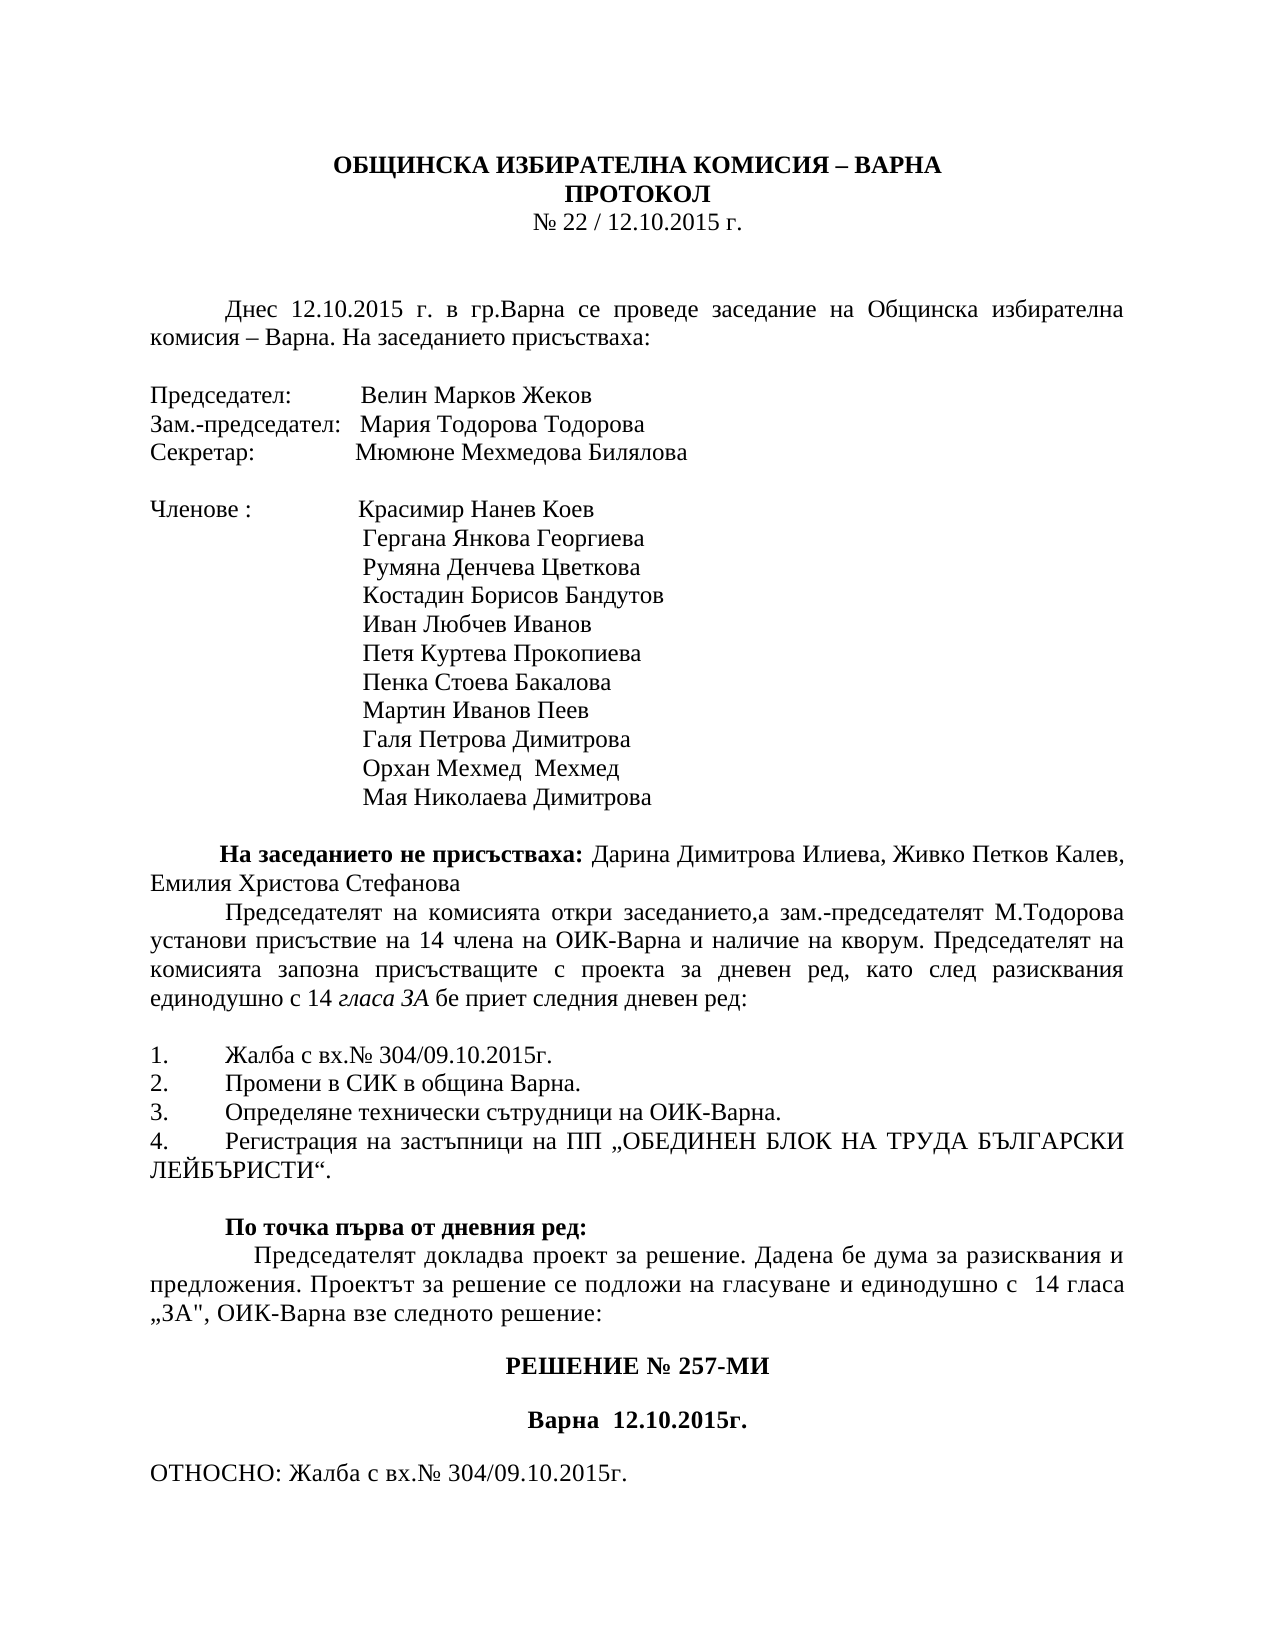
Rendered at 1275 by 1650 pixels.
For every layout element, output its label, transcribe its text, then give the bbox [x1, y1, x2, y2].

text Галя Петрова Димитрова [150, 724, 1125, 753]
text 3. Определяне технически сътрудници на ОИК-Варна. [150, 1097, 1125, 1126]
text ПРОТОКОЛ [150, 179, 1125, 207]
text 4. Регистрация на застъпници на ПП „ОБЕДИНЕН БЛОК НА ТРУДА БЪЛГАРСКИ ЛЕЙБЪРИСТИ“. [150, 1126, 1125, 1183]
text № 22 / 12.10.2015 г. [150, 207, 1125, 236]
text Председателят на комисията откри заседанието,а зам.-председателят М.Тодорова установи присъствие на 14 члена на ОИК-Варна и наличие на кворум. Председателят на комисията запозна присъстващите с проекта за дневен ред, като след разисквания единодушно с 14 гласа ЗА бе приет следния дневен ред: [150, 897, 1125, 1012]
text Гергана Янкова Георгиева [150, 523, 1125, 552]
text Иван Любчев Иванов [300, 609, 1125, 638]
text Петя Куртева Прокопиева [150, 638, 1125, 667]
text 1. Жалба с вх.№ 304/09.10.2015г. [150, 1040, 1125, 1068]
text ОТНОСНО: Жалба с вх.№ 304/09.10.2015г. [150, 1459, 1125, 1487]
text Членове : Красимир Нанев Коев [150, 494, 1125, 523]
text Секретар: Мюмюне Мехмедова Билялова [150, 437, 1125, 466]
text По точка първа от дневния ред: [225, 1212, 1125, 1241]
text 2. Промени в СИК в община Варна. [150, 1068, 1125, 1097]
text Председател: Велин Марков Жеков [150, 380, 1125, 409]
text Варна 12.10.2015г. [150, 1405, 1125, 1434]
text Румяна Денчева Цветкова [150, 552, 1125, 581]
text ОБЩИНСКА ИЗБИРАТЕЛНА КОМИСИЯ – ВАРНА [150, 150, 1125, 179]
text Председателят докладва проект за решение. Дадена бе дума за разисквания и предложения. Проектът за решение се подложи на гласуване и единодушно с 14 гласа „ЗА", ОИК-Варна взе следното решение: [150, 1241, 1125, 1327]
text Зам.-председател: Мария Тодорова Тодорова [150, 409, 1125, 437]
text РЕШЕНИЕ № 257-МИ [150, 1352, 1125, 1380]
text Днес 12.10.2015 г. в гр.Варна се проведе заседание на Общинска избирателна комисия – Варна. На заседанието присъстваха: [150, 294, 1125, 351]
text Мая Николаева Димитрова [150, 782, 1125, 811]
text На заседанието не присъстваха: Дарина Димитрова Илиева, Живко Петков Калев, Емилия Христова Стефанова [150, 839, 1125, 897]
text Костадин Борисов Бандутов [150, 581, 1125, 609]
text Мартин Иванов Пеев [150, 696, 1125, 724]
text Орхан Мехмед Мехмед [150, 753, 1125, 782]
text Пенка Стоева Бакалова [150, 667, 1125, 696]
